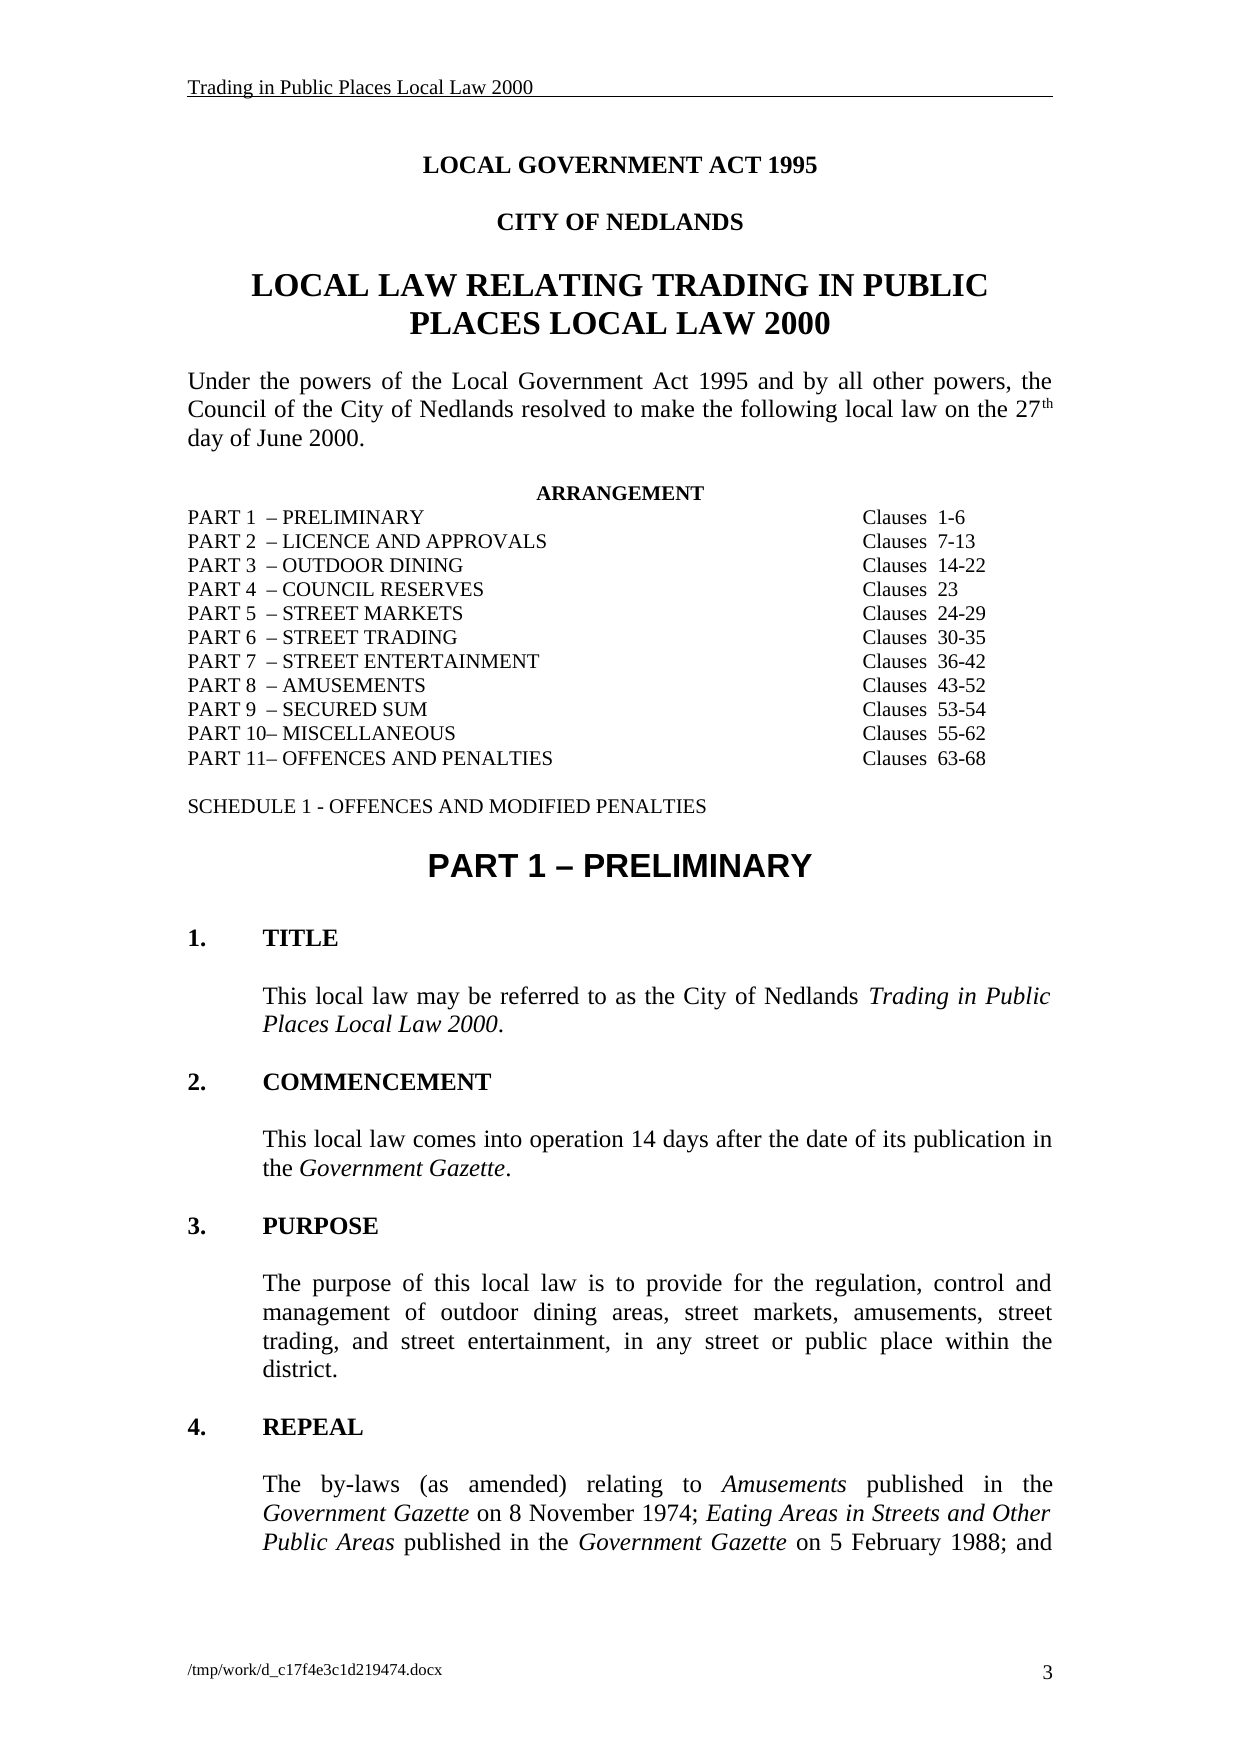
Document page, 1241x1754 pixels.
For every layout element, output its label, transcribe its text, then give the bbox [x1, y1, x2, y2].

subtitle ARRANGEMENT [187, 481, 1053, 505]
text Under the powers of the Local Government Act 1995 and by all other powers, the Council of the City of resolved to make the following local law on the 27th day of June 2000. [187, 366, 1053, 452]
subtitle 1. TITLE [187, 923, 1053, 952]
subtitle PART 3 – OUTDOOR DINING Clauses 14-22 [187, 553, 1053, 577]
subtitle 3. PURPOSE [187, 1211, 1053, 1239]
text This local law comes into operation 14 days after the date of its publication in the Government Gazette. [262, 1124, 1053, 1182]
subtitle 2. COMMENCEMENT [187, 1067, 1053, 1096]
text PART 1 – PRELIMINARY Clauses 1-6 [187, 505, 1053, 529]
text PART 2 – LICENCE AND APPROVALS Clauses 7-13 [187, 529, 1053, 553]
subtitle 4. REPEAL [187, 1412, 1053, 1441]
text PART 11– OFFENCES AND PENALTIES Clauses 63-68 [187, 745, 1053, 769]
text CITY OF [187, 207, 1053, 236]
text LOCAL GOVERNMENT ACT 1995 [187, 150, 1053, 179]
text LOCAL LAW RELATING TRADING IN PUBLIC PLACES LOCAL LAW 2000 [187, 265, 1053, 342]
subtitle PART 1 – PRELIMINARY [187, 846, 1053, 885]
text PART 10– MISCELLANEOUS Clauses 55-62 [187, 721, 1053, 745]
text PART 9 – SECURED SUM Clauses 53-54 [187, 697, 1053, 721]
text PART 8 – AMUSEMENTS Clauses 43-52 [187, 673, 1053, 697]
text PART 4 – COUNCIL RESERVES Clauses 23 [187, 577, 1053, 601]
text The purpose of this local law is to provide for the regulation, control and management of outdoor dining areas, street markets, amusements, street trading, and street entertainment, in any street or public place within the district. [262, 1268, 1053, 1383]
text PART 5 – STREET MARKETS Clauses 24-29 [187, 601, 1053, 625]
text PART 7 – STREET ENTERTAINMENT Clauses 36-42 [187, 649, 1053, 673]
text This local law may be referred to as the City of in Public Places Local Law 2000. [262, 981, 1053, 1038]
text PART 6 – STREET TRADING Clauses 30-35 [187, 625, 1053, 649]
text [262, 1469, 1053, 1556]
text SCHEDULE 1 - OFFENCES AND MODIFIED PENALTIES [187, 793, 1053, 818]
